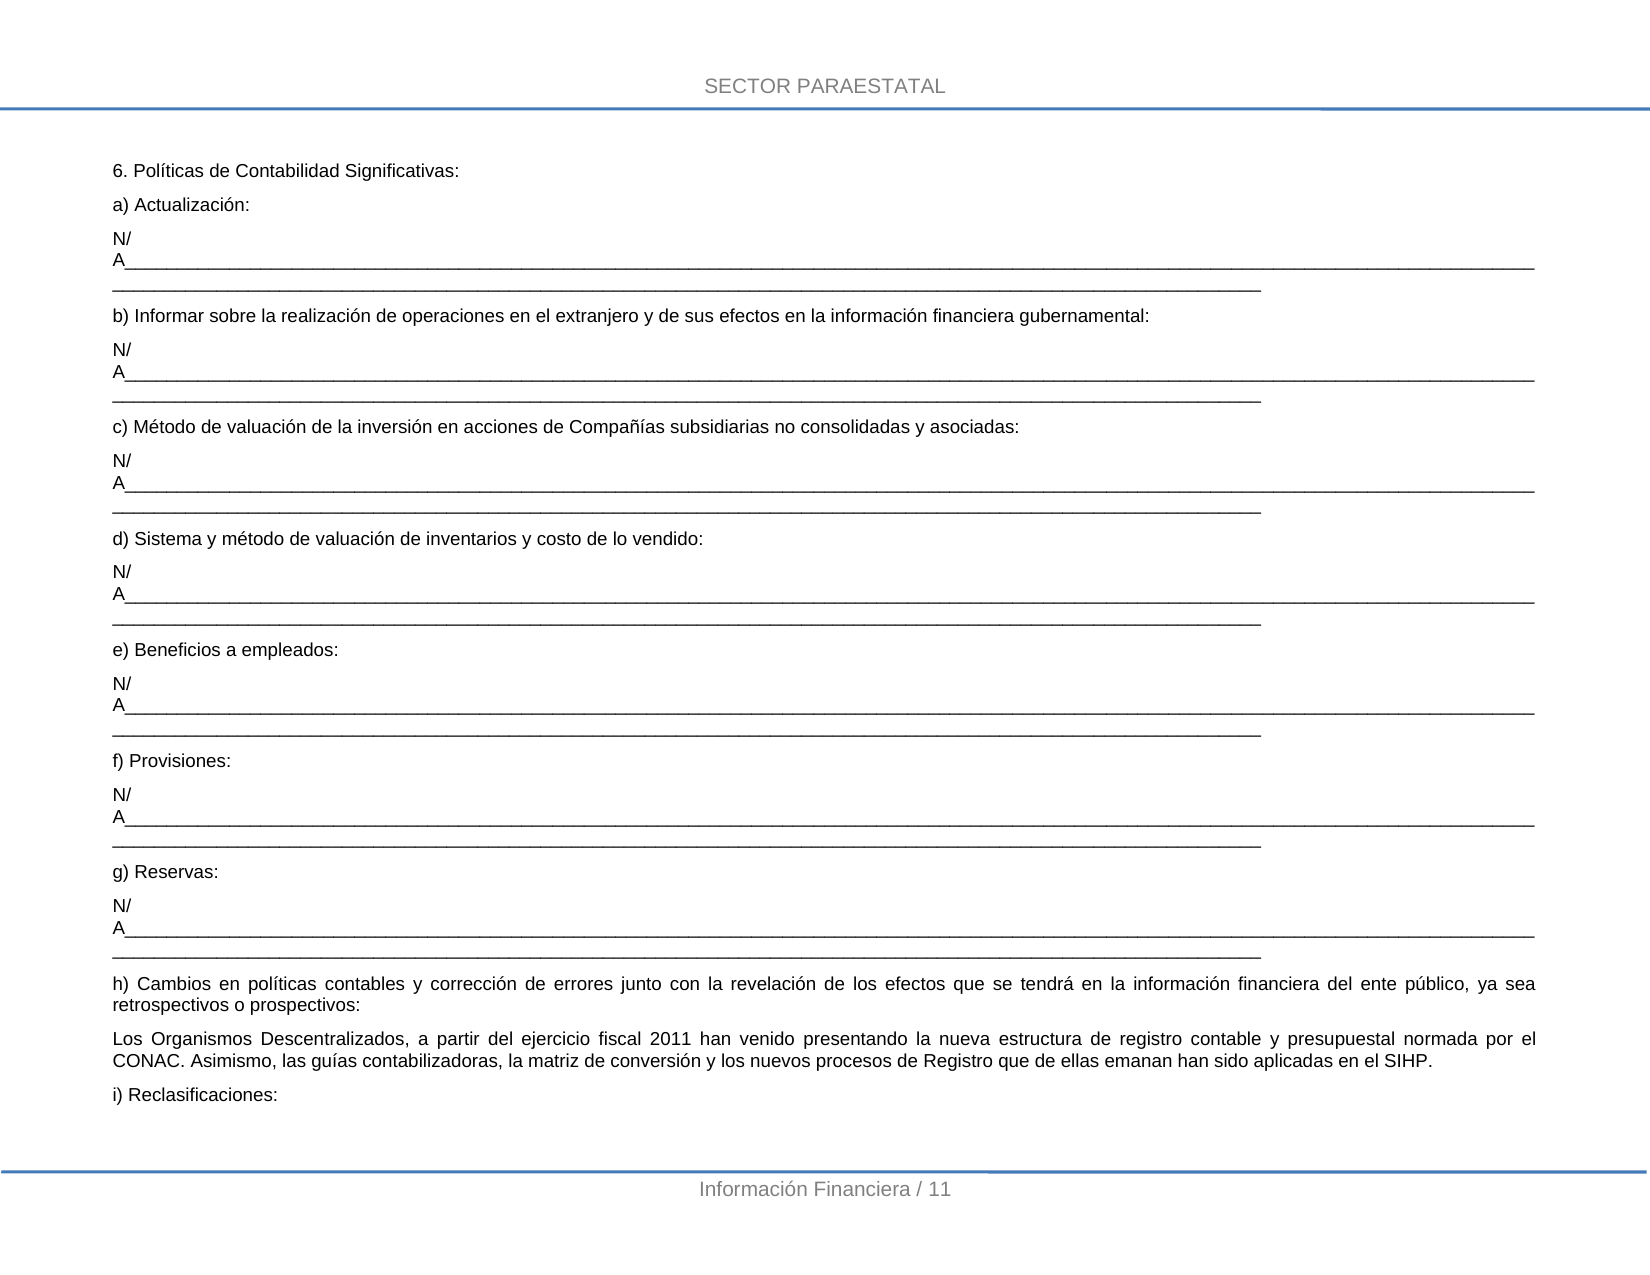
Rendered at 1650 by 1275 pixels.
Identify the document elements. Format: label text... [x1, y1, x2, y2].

text d) Sistema y método de valuación de inventarios y costo de lo vendido: [112, 527, 1538, 549]
text g) Reservas: [112, 861, 1538, 883]
text e) Beneficios a empleados: [112, 638, 1538, 660]
text h) Cambios en políticas contables y corrección de errores junto con la revelación de los efectos que se tendrá en la información financiera del ente público, ya sea retrospectivos o prospectivos: [112, 972, 1538, 1015]
text Los Organismos Descentralizados, a partir del ejercicio fiscal 2011 han venido presentando la nueva estructura de registro contable y presupuestal normada por el CONAC. Asimismo, las guías contabilizadoras, la matriz de conversión y los nuevos procesos de Registro que de ellas emanan han sido aplicadas en el SIHP. [112, 1028, 1538, 1071]
text b) Informar sobre la realización de operaciones en el extranjero y de sus efectos en la información financiera gubernamental: [112, 305, 1538, 326]
text c) Método de valuación de la inversión en acciones de Compañías subsidiarias no consolidadas y asociadas: [112, 416, 1538, 438]
text f) Provisiones: [112, 750, 1538, 771]
text 6. Políticas de Contabilidad Significativas: [112, 159, 1538, 181]
text i) Reclasificaciones: [112, 1083, 1538, 1105]
text a) Actualización: [112, 193, 1538, 215]
